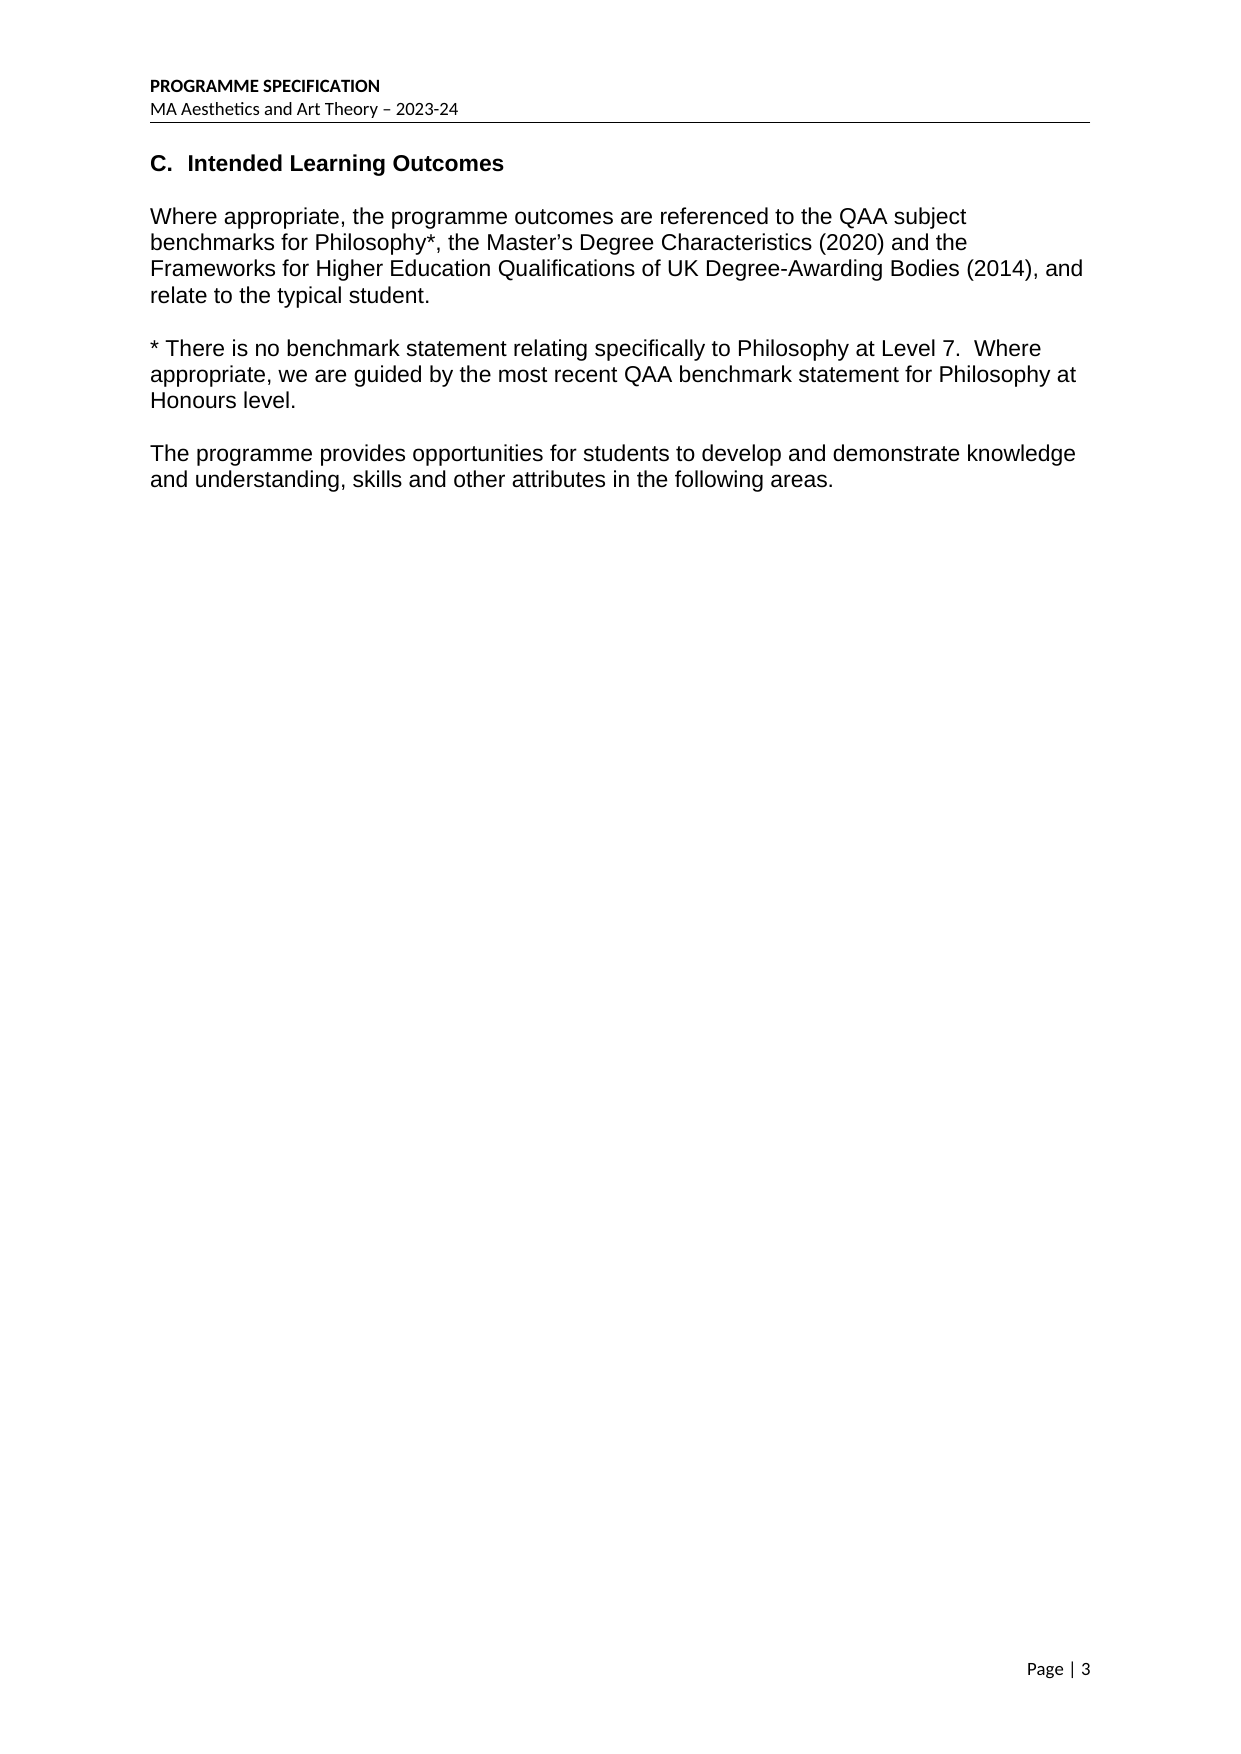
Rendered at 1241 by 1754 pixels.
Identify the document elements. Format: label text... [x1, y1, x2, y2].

text The programme provides opportunities for students to develop and demonstrate knowledge and understanding, skills and other attributes in the following areas. [150, 440, 1090, 493]
list Intended Learning Outcomes [150, 150, 1090, 176]
text Where appropriate, the programme outcomes are referenced to the QAA subject benchmarks for Philosophy*, the Master’s Degree Characteristics (2020) and the Frameworks for Higher Education Qualifications of UK Degree-Awarding Bodies (2014), and relate to the typical student. [150, 203, 1090, 308]
text * There is no benchmark statement relating specifically to Philosophy at Level 7. Where appropriate, we are guided by the most recent QAA benchmark statement for Philosophy at Honours level. [150, 334, 1090, 413]
